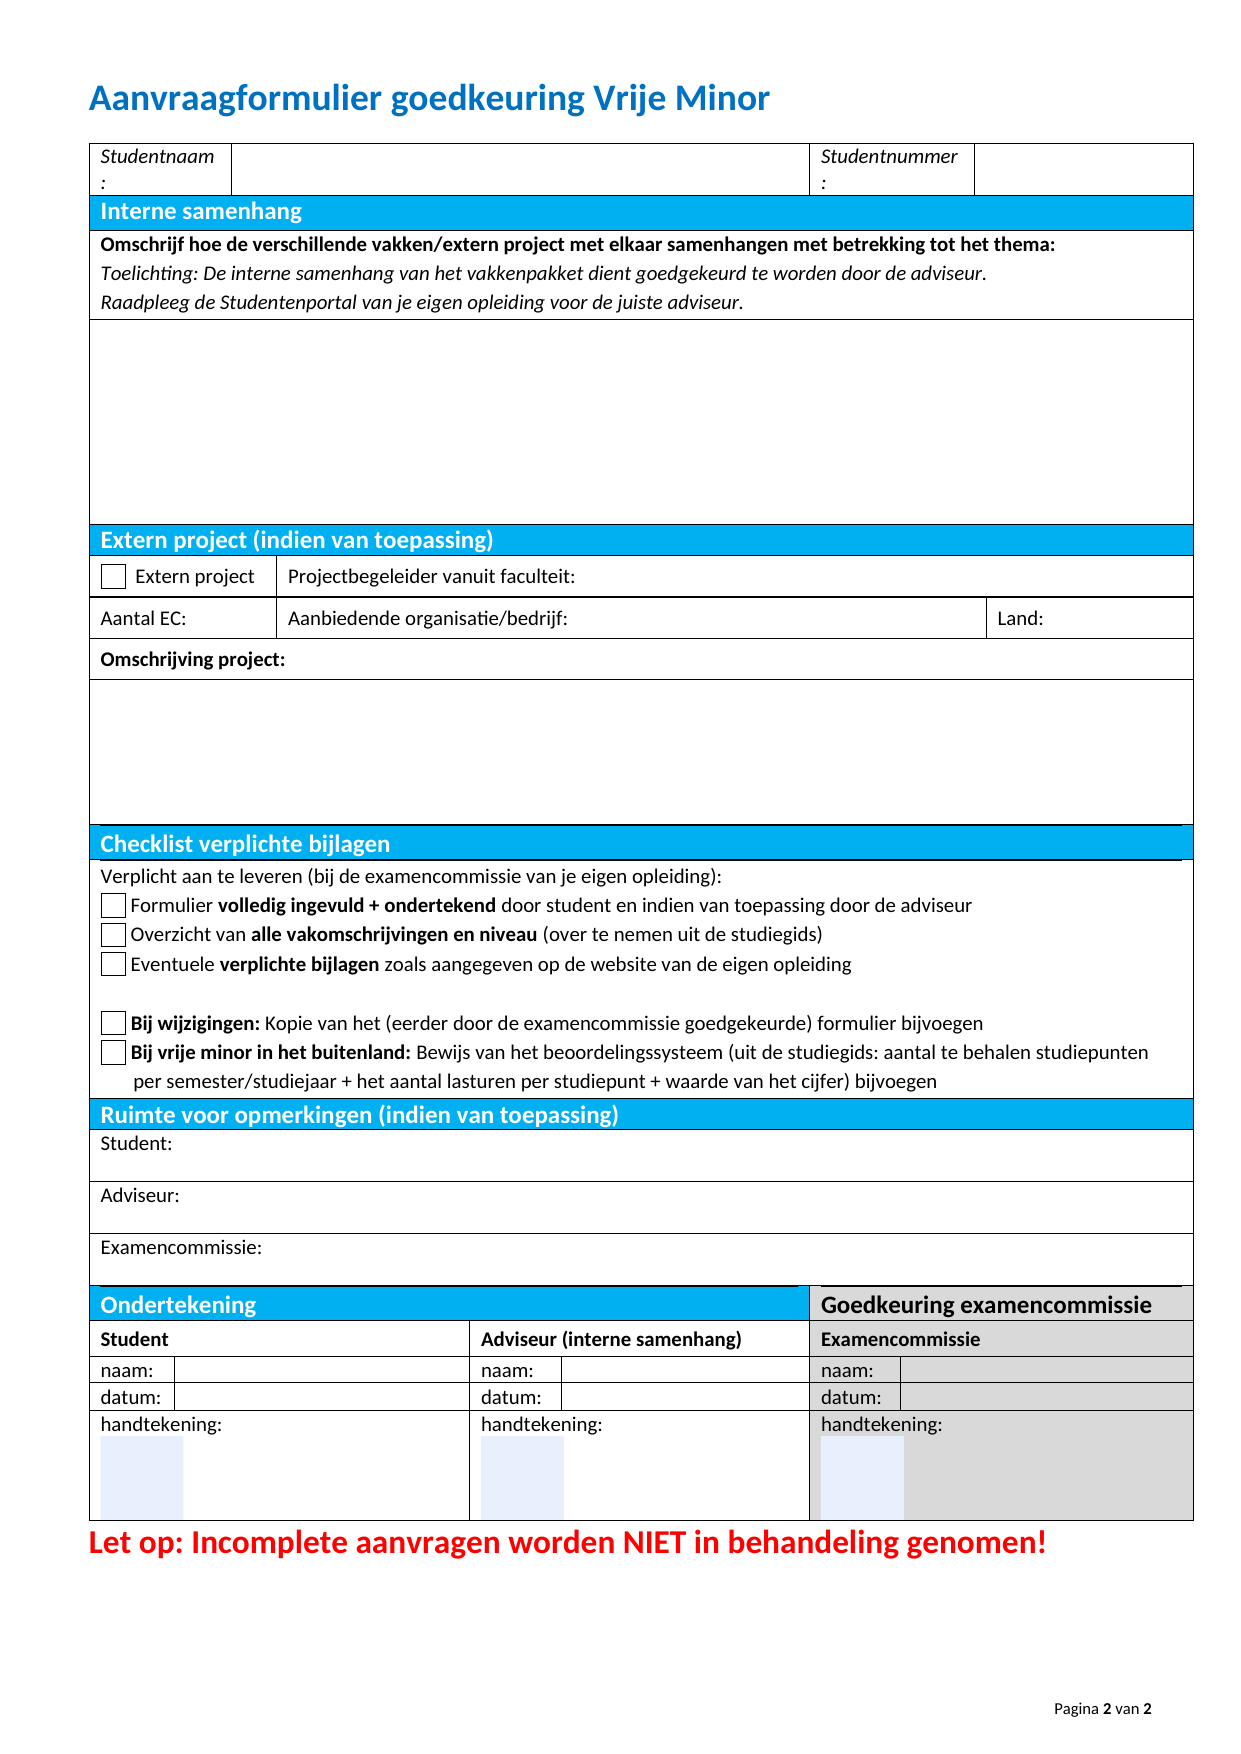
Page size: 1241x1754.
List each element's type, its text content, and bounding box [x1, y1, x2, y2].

table_cell Extern project (indien van toepassing) [90, 525, 1193, 555]
table_cell Omschrijf hoe de verschillende vakken/extern project met elkaar samenhangen met betrekking tot het thema: Toelichting: De interne samenhang van het vakkenpakket dient goedgekeurd te worden door de adviseur. Raadpleeg de Studentenportal van je eigen opleiding voor de juiste adviseur. [90, 231, 1193, 318]
table_cell [901, 1357, 1193, 1382]
table_cell datum: [90, 1383, 174, 1410]
text Let op: Incomplete aanvragen worden NIET in behandeling genomen! [89, 1521, 1152, 1562]
table_cell naam: [810, 1357, 900, 1382]
table_cell Projectbegeleider vanuit faculteit: [277, 556, 1193, 596]
table_cell [90, 680, 1193, 824]
table_cell Examencommissie: [90, 1234, 1193, 1285]
picture [100, 1436, 184, 1520]
table_cell handtekening: [810, 1411, 1193, 1520]
table_cell Land: [987, 598, 1193, 638]
table_cell handtekening: [90, 1411, 469, 1520]
table_header [232, 144, 809, 194]
table_cell Adviseur: [90, 1182, 1193, 1233]
table_cell [175, 1357, 469, 1382]
table_cell Extern project [90, 556, 276, 596]
table_cell [562, 1357, 809, 1382]
table_cell Aanbiedende organisatie/bedrijf: [277, 598, 986, 638]
table_cell Aantal EC: [90, 598, 276, 638]
subtitle Aanvraagformulier goedkeuring Vrije Minor [89, 74, 1152, 120]
table_header Studentnummer: [810, 144, 974, 194]
table_header [975, 144, 1193, 194]
table_header Studentnaam: [90, 144, 231, 194]
table_cell naam: [470, 1357, 561, 1382]
table_cell Ruimte voor opmerkingen (indien van toepassing) [90, 1099, 1193, 1129]
table_cell Checklist verplichte bijlagen [90, 825, 1193, 859]
picture [820, 1436, 904, 1520]
table_cell [562, 1383, 809, 1410]
table_cell Ondertekening [90, 1286, 809, 1320]
table_cell Student: [90, 1130, 1193, 1181]
table_cell handtekening: [470, 1411, 809, 1520]
table_cell Examencommissie [810, 1321, 1193, 1356]
table_cell [175, 1383, 469, 1410]
picture [480, 1436, 564, 1520]
table_cell [901, 1383, 1193, 1410]
table_cell Goedkeuring examencommissie [810, 1286, 1193, 1320]
table_cell datum: [470, 1383, 561, 1410]
table_cell Verplicht aan te leveren (bij de examencommissie van je eigen opleiding): Formulier volledig ingevuld + ondertekend door student en indien van toepassing door de adviseur Overzicht van alle vakomschrijvingen en niveau (over te nemen uit de studiegids) Eventuele verplichte bijlagen zoals aangegeven op de website van de eigen opleiding Bij wijzigingen: Kopie van het (eerder door de examencommissie goedgekeurde) formulier bijvoegen Bij vrije minor in het buitenland: Bewijs van het beoordelingssysteem (uit de studiegids: aantal te behalen studiepunten per semester/studiejaar + het aantal lasturen per studiepunt + waarde van het cijfer) bijvoegen [90, 860, 1193, 1098]
table_cell Omschrijving project: [90, 639, 1193, 679]
table_cell Student [90, 1321, 469, 1356]
table_cell Adviseur (interne samenhang) [470, 1321, 809, 1356]
table_cell Interne samenhang [90, 196, 1193, 230]
table_cell datum: [810, 1383, 900, 1410]
table_cell naam: [90, 1357, 174, 1382]
table_cell [90, 320, 1193, 523]
